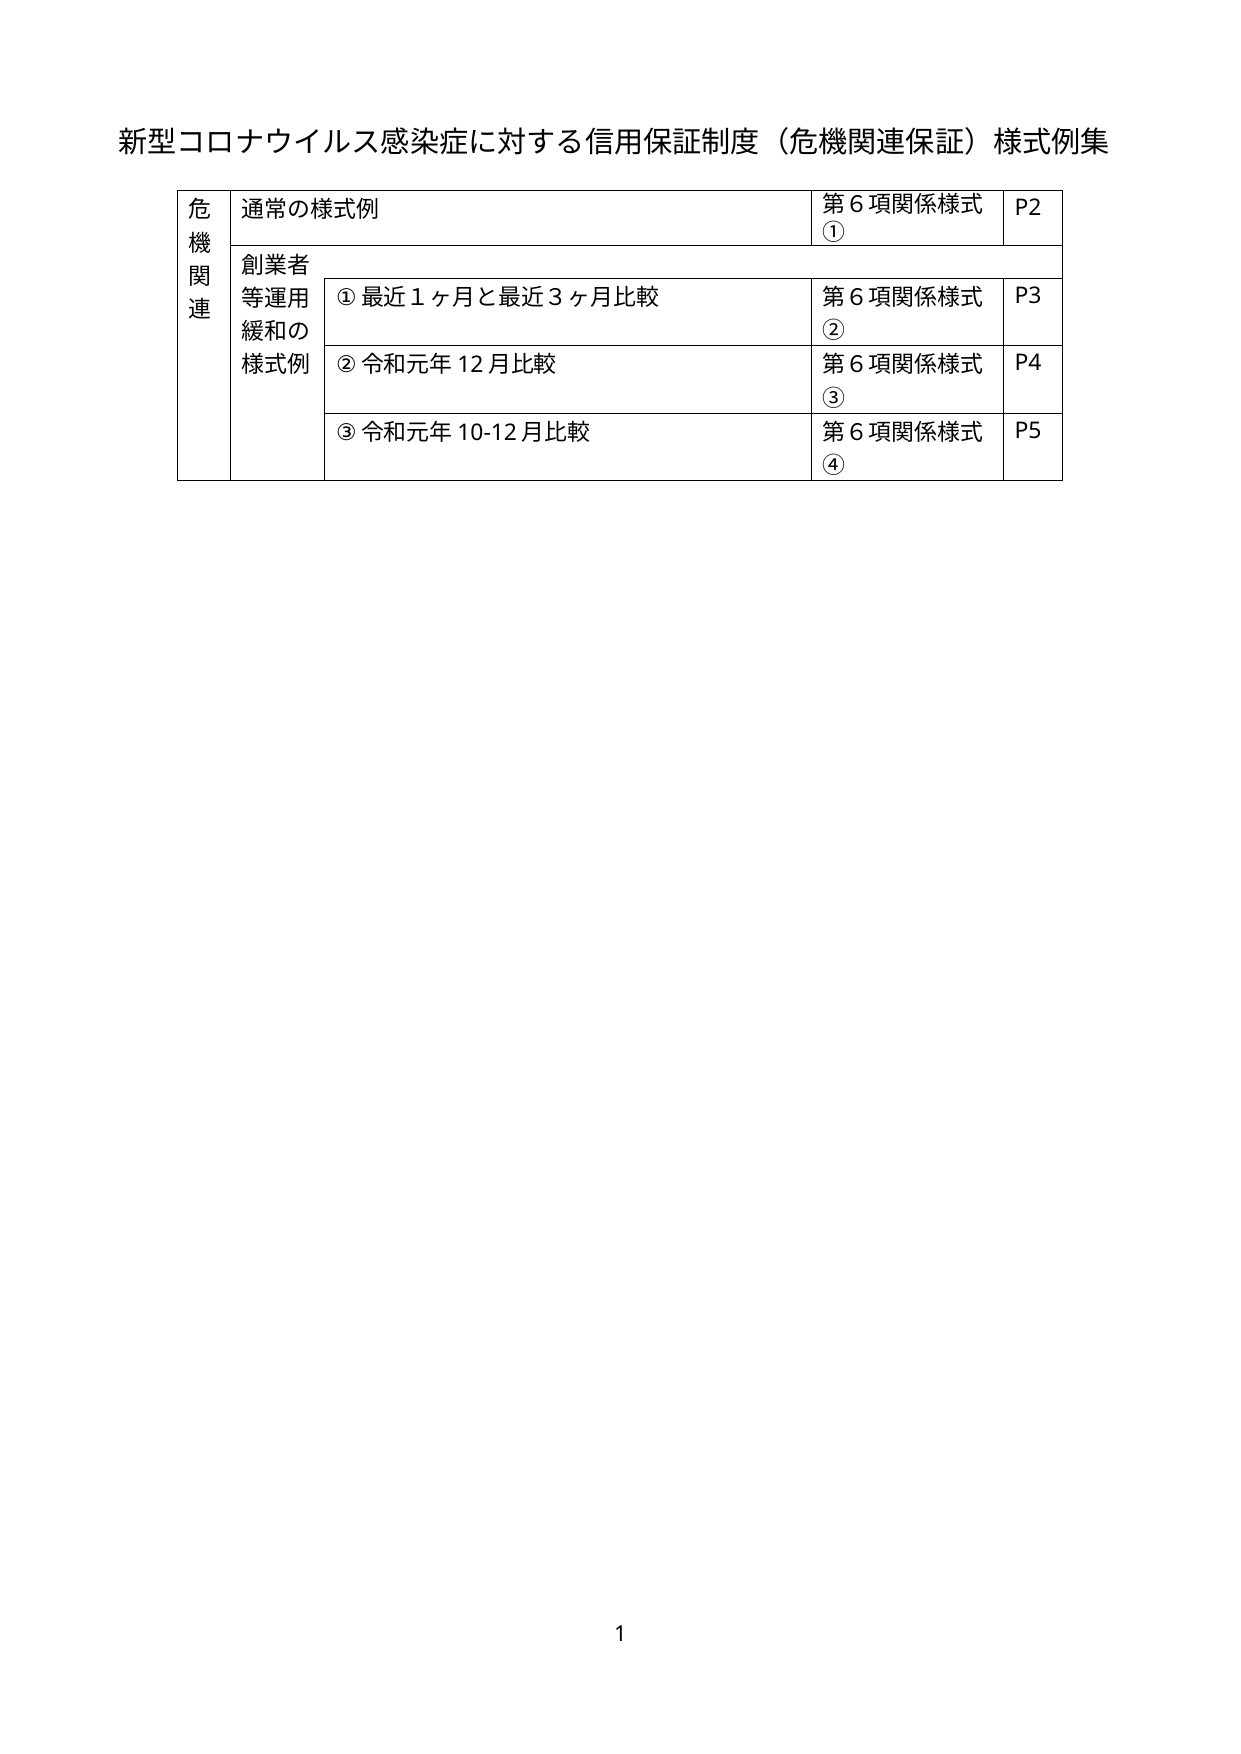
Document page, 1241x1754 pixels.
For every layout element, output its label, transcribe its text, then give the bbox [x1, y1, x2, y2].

table_cell P5 [1004, 414, 1062, 480]
table_cell P3 [1004, 279, 1062, 345]
table_header 危機関連 [178, 191, 230, 480]
table_header 第６項関係様式① [812, 191, 1003, 245]
table_cell ②令和元年12月比較 [325, 346, 811, 413]
table_cell 第６項関係様式④ [812, 414, 1003, 480]
table_header P2 [1004, 191, 1062, 245]
table_cell 創業者等運用緩和の様式例 [231, 246, 324, 480]
table_header 通常の様式例 [231, 191, 811, 245]
table_cell 第６項関係様式② [812, 279, 1003, 345]
table_cell ③令和元年10-12月比較 [325, 414, 811, 480]
table_cell ①最近１ヶ月と最近３ヶ月比較 [325, 279, 811, 345]
table_cell 第６項関係様式③ [812, 346, 1003, 413]
table_cell [325, 246, 1062, 278]
text 新型コロナウイルス感染症に対する信用保証制度（危機関連保証）様式例集 [118, 118, 1122, 160]
table_cell P4 [1004, 346, 1062, 413]
